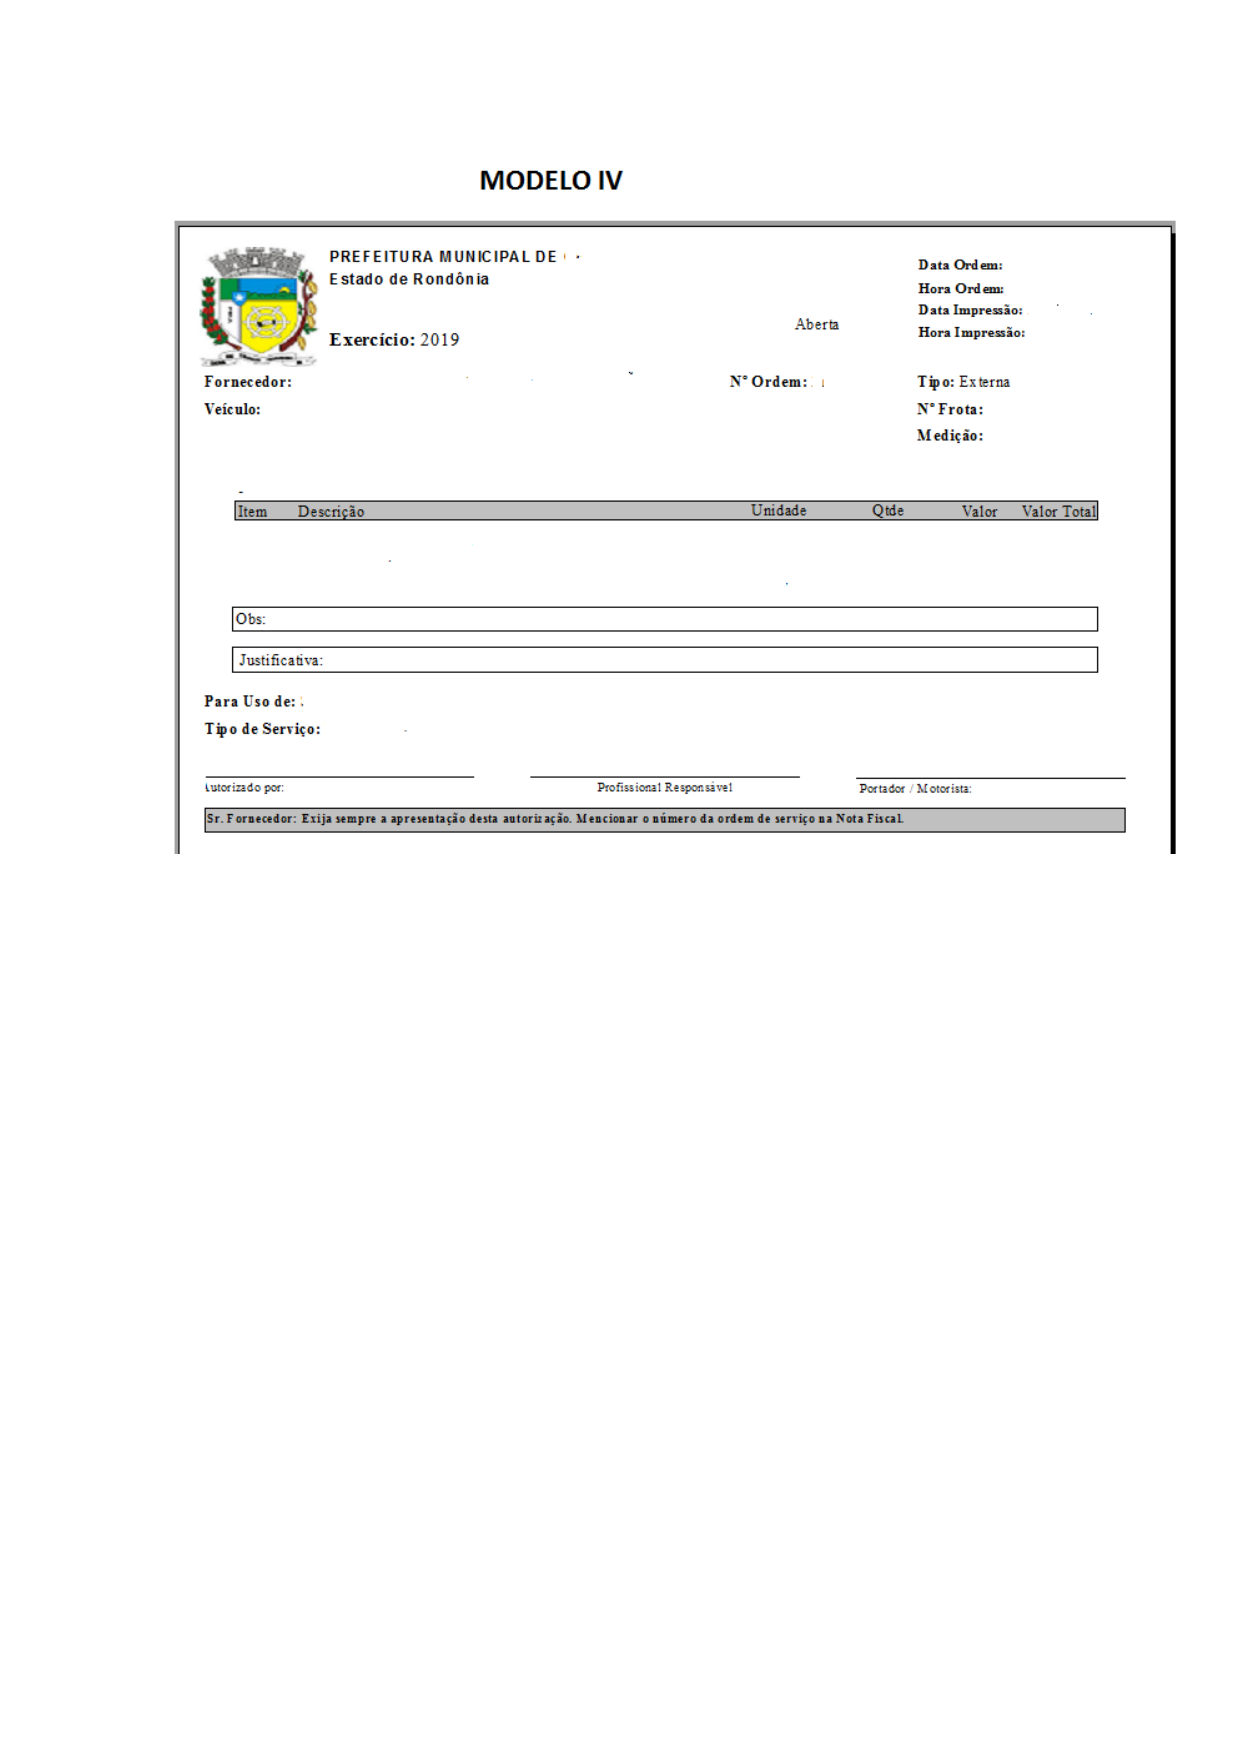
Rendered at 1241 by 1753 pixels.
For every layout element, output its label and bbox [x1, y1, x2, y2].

picture [141, 131, 1192, 854]
